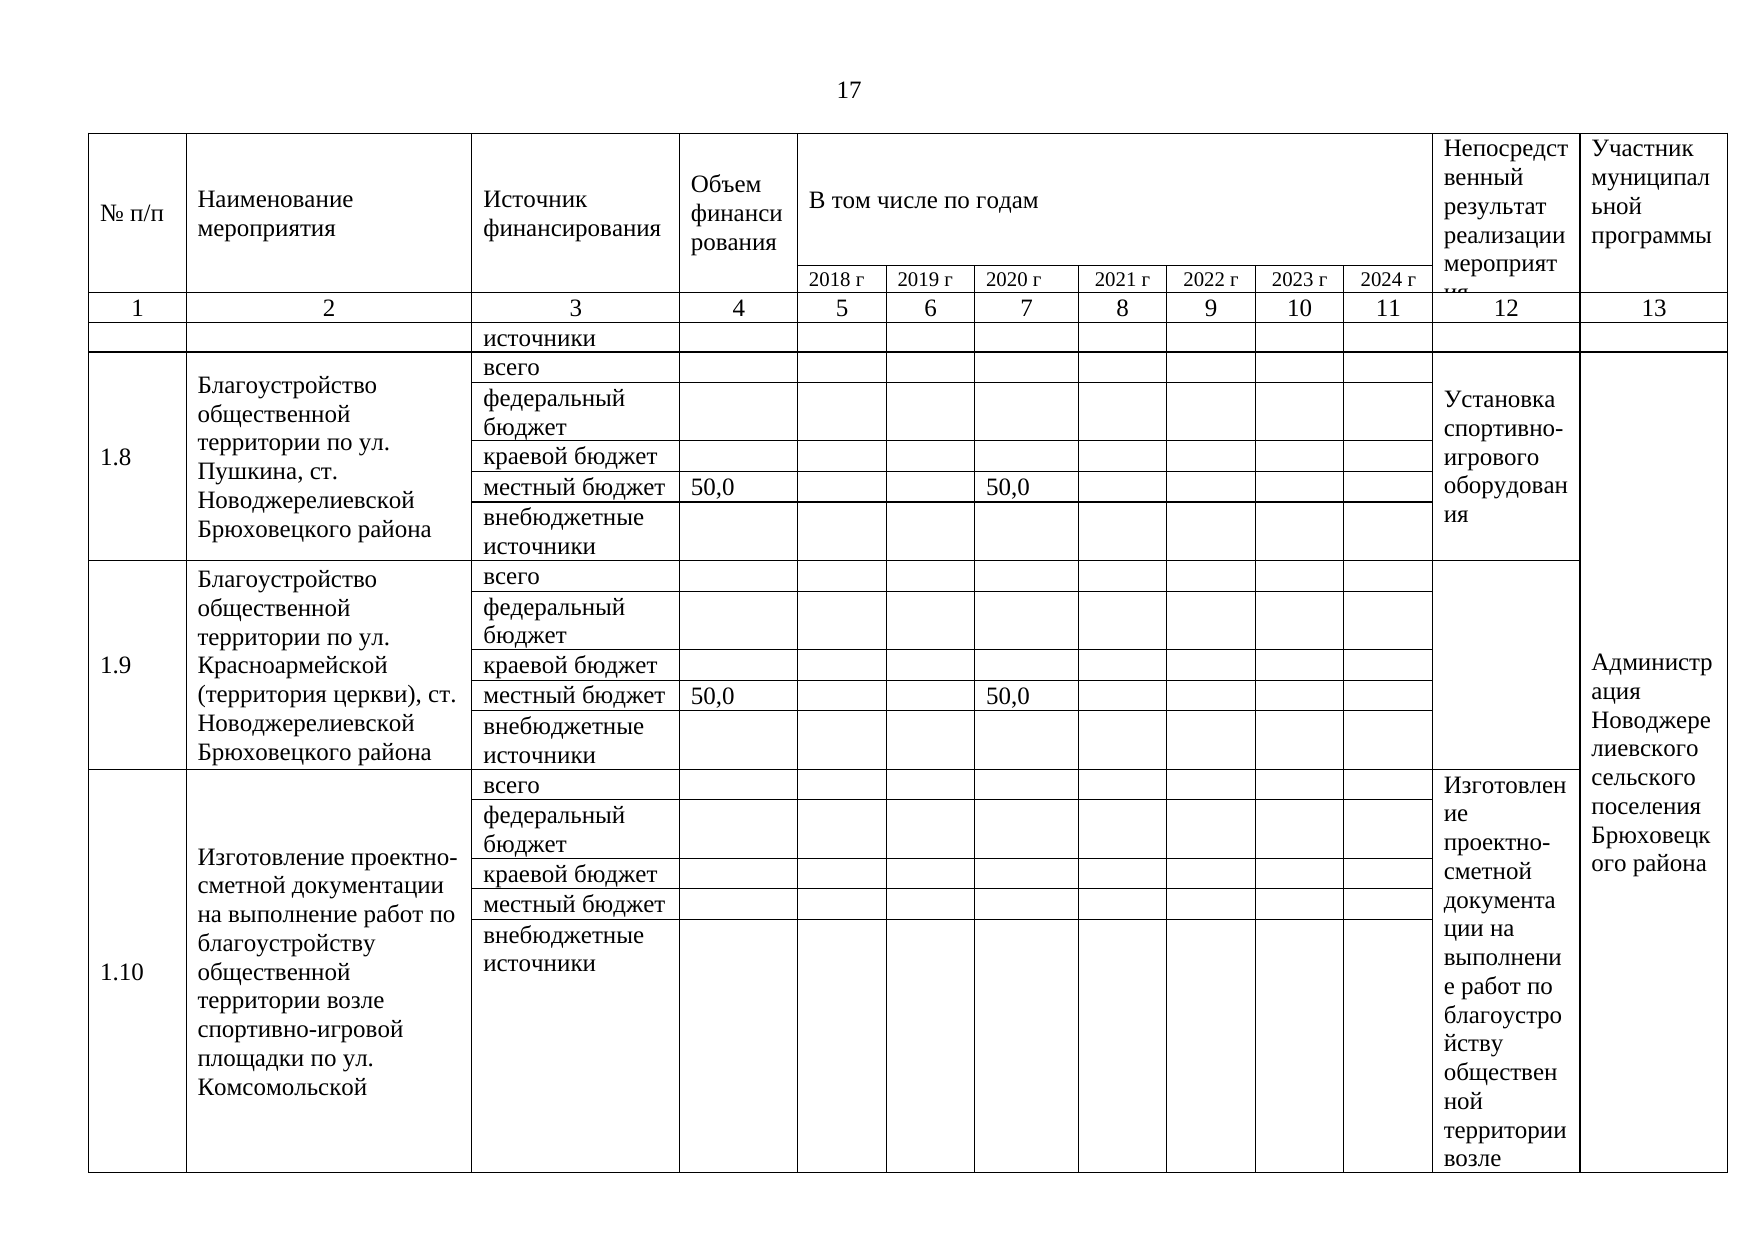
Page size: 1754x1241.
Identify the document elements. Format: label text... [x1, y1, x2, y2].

table_cell [887, 383, 974, 440]
table_cell 12 [1433, 293, 1579, 322]
table_cell [798, 503, 886, 560]
table_cell [1256, 503, 1343, 560]
table_cell 50,0 [680, 472, 797, 501]
table_cell федеральный бюджет [472, 800, 679, 858]
table_cell всего [472, 770, 679, 799]
table_cell [1167, 711, 1255, 769]
table_cell [887, 503, 974, 560]
table_cell [1344, 859, 1432, 888]
table_cell [1167, 383, 1255, 440]
table_cell 50,0 [680, 681, 797, 710]
table_cell [798, 561, 886, 591]
table_cell [1344, 472, 1432, 501]
table_cell [1167, 592, 1255, 649]
table_cell [1079, 711, 1166, 769]
table_cell 2 [187, 293, 471, 322]
table_cell [1167, 472, 1255, 501]
table_cell внебюджетные источники [472, 711, 679, 769]
table_cell [1167, 650, 1255, 679]
table_cell 2022 г [1167, 266, 1255, 292]
table_cell [975, 859, 1078, 888]
table_cell [1167, 800, 1255, 858]
table_cell [798, 383, 886, 440]
table_header В том числе по годам [798, 134, 1432, 265]
table_cell [1344, 889, 1432, 919]
table_cell 3 [472, 293, 679, 322]
table_cell [1079, 353, 1166, 382]
table_cell [1344, 681, 1432, 710]
table_cell [1256, 561, 1343, 591]
table_cell [798, 592, 886, 649]
table_cell [680, 920, 797, 1172]
table_cell [1167, 503, 1255, 560]
table_cell [1256, 889, 1343, 919]
table_cell [1167, 920, 1255, 1172]
table_cell краевой бюджет [472, 650, 679, 679]
table_cell [1344, 800, 1432, 858]
table_cell [1167, 681, 1255, 710]
table_cell 2021 г [1079, 266, 1166, 292]
table_cell федеральный бюджет [472, 383, 679, 440]
table_header Непосредственный результат реализации мероприятия [1433, 134, 1579, 292]
table_cell [1256, 323, 1343, 351]
table_cell [1256, 920, 1343, 1172]
table_cell [975, 561, 1078, 591]
table_cell [1344, 920, 1432, 1172]
table_cell [975, 592, 1078, 649]
table_cell [887, 681, 974, 710]
table_cell [1079, 592, 1166, 649]
table_cell местный бюджет [472, 889, 679, 919]
table_cell [1344, 503, 1432, 560]
table_cell 4 [680, 293, 797, 322]
table_cell всего [472, 353, 679, 382]
table_cell [975, 383, 1078, 440]
table_cell 1 [89, 293, 186, 322]
table_cell [975, 800, 1078, 858]
table_cell 8 [1079, 293, 1166, 322]
table_cell [1256, 383, 1343, 440]
table_cell [1344, 770, 1432, 799]
table_cell [975, 711, 1078, 769]
table_cell [1256, 441, 1343, 471]
table_cell [1256, 650, 1343, 679]
table_cell Изготовление проектно-сметной документации на выполнение работ по благоустройству общественной территории возле спортивно-игровой площадки по ул. Комсомольской [1433, 770, 1579, 1172]
table_header Объем финансирования [680, 134, 797, 292]
table_cell [887, 441, 974, 471]
table_cell [680, 561, 797, 591]
table_cell [798, 859, 886, 888]
table_cell 13 [1581, 293, 1727, 322]
table_cell [1256, 472, 1343, 501]
table_cell 11 [1344, 293, 1432, 322]
table_cell [887, 770, 974, 799]
table_cell местный бюджет [472, 681, 679, 710]
table_cell [1079, 681, 1166, 710]
table_cell [1344, 383, 1432, 440]
table_cell Установка спортивно-игрового оборудования [1433, 353, 1579, 560]
table_cell [680, 323, 797, 351]
table_cell [1344, 561, 1432, 591]
table_cell [798, 681, 886, 710]
table_cell Администрация Новоджерелиевского сельского поселения Брюховецкого района [1581, 353, 1727, 1172]
table_cell 1.8 [89, 353, 186, 560]
table_cell 1.10 [89, 770, 186, 1172]
table_cell [1167, 441, 1255, 471]
table_cell 50,0 [975, 681, 1078, 710]
table_cell [1344, 353, 1432, 382]
table_cell [1167, 889, 1255, 919]
table_cell [680, 441, 797, 471]
table_cell 2019 г [887, 266, 974, 292]
table_cell [1167, 561, 1255, 591]
table_cell 2023 г [1256, 266, 1343, 292]
table_cell [1256, 859, 1343, 888]
table_cell [1167, 770, 1255, 799]
table_cell [798, 920, 886, 1172]
table_cell [798, 711, 886, 769]
table_cell внебюджетные источники [472, 323, 679, 351]
table_cell [1079, 561, 1166, 591]
table_cell [1079, 472, 1166, 501]
table_cell [798, 650, 886, 679]
table_cell [1344, 592, 1432, 649]
table_cell [975, 323, 1078, 351]
table_cell [1167, 859, 1255, 888]
table_header Участник муниципальной программы [1581, 134, 1727, 292]
table_cell [680, 353, 797, 382]
table_cell [798, 323, 886, 351]
table_cell [887, 889, 974, 919]
table_cell [1167, 323, 1255, 351]
table_cell 7 [975, 293, 1078, 322]
table_cell Изготовление проектно-сметной документации на выполнение работ по благоустройству общественной территории возле спортивно-игровой площадки по ул. Комсомольской [187, 770, 471, 1172]
table_cell [887, 323, 974, 351]
table_cell [975, 889, 1078, 919]
table_cell местный бюджет [472, 472, 679, 501]
table_cell [975, 920, 1078, 1172]
table_cell [1079, 503, 1166, 560]
table_cell [1433, 561, 1579, 769]
table_cell [975, 650, 1078, 679]
table_cell 1.9 [89, 561, 186, 769]
table_cell всего [472, 561, 679, 591]
table_cell [1256, 800, 1343, 858]
table_cell [680, 770, 797, 799]
table_cell [1079, 859, 1166, 888]
table_cell [1079, 383, 1166, 440]
table_cell 6 [887, 293, 974, 322]
table_cell [1079, 889, 1166, 919]
table_cell [798, 472, 886, 501]
table_cell [1344, 711, 1432, 769]
table_cell [1256, 353, 1343, 382]
table_cell 9 [1167, 293, 1255, 322]
table_cell [1256, 711, 1343, 769]
table_cell 2018 г [798, 266, 886, 292]
table_cell [1167, 353, 1255, 382]
table_cell [887, 592, 974, 649]
table_cell [1079, 650, 1166, 679]
table_cell [1079, 920, 1166, 1172]
table_cell [1079, 323, 1166, 351]
table_cell [887, 920, 974, 1172]
table_cell 2020 г [975, 266, 1078, 292]
table_cell [1344, 650, 1432, 679]
table_cell [680, 859, 797, 888]
table_cell [680, 889, 797, 919]
table_cell краевой бюджет [472, 859, 679, 888]
table_cell [1256, 770, 1343, 799]
table_cell [680, 650, 797, 679]
table_cell [1256, 592, 1343, 649]
table_header № п/п [89, 134, 186, 292]
table_cell [680, 503, 797, 560]
table_cell [1079, 800, 1166, 858]
table_cell внебюджетные источники [472, 503, 679, 560]
table_cell [975, 353, 1078, 382]
table_cell Благоустройство общественной территории по ул. Красноармейской (территория церкви), ст. Новоджерелиевской Брюховецкого района [187, 561, 471, 769]
table_cell [975, 441, 1078, 471]
table_cell [887, 353, 974, 382]
table_cell [887, 800, 974, 858]
table_header Наименование мероприятия [187, 134, 471, 292]
table_cell Благоустройство общественной территории по ул. Пушкина, ст. Новоджерелиевской Брюховецкого района [187, 353, 471, 560]
table_cell [975, 503, 1078, 560]
table_cell [975, 770, 1078, 799]
table_cell 10 [1256, 293, 1343, 322]
table_cell [887, 472, 974, 501]
table_cell 2024 г [1344, 266, 1432, 292]
table_cell [887, 561, 974, 591]
table_cell [680, 800, 797, 858]
table_cell 5 [798, 293, 886, 322]
table_cell федеральный бюджет [472, 592, 679, 649]
table_cell краевой бюджет [472, 441, 679, 471]
table_cell [1344, 323, 1432, 351]
table_cell [798, 800, 886, 858]
table_cell [680, 592, 797, 649]
table_cell [1256, 681, 1343, 710]
table_cell [1344, 441, 1432, 471]
table_cell [798, 770, 886, 799]
table_cell 50,0 [975, 472, 1078, 501]
table_cell [1079, 441, 1166, 471]
table_cell [887, 859, 974, 888]
table_header Источник финансирования [472, 134, 679, 292]
table_cell [798, 353, 886, 382]
table_cell [798, 441, 886, 471]
table_cell [887, 711, 974, 769]
table_cell [1079, 770, 1166, 799]
table_cell внебюджетные источники [472, 920, 679, 1172]
table_cell [680, 711, 797, 769]
table_cell [887, 650, 974, 679]
table_cell [798, 889, 886, 919]
table_cell [680, 383, 797, 440]
